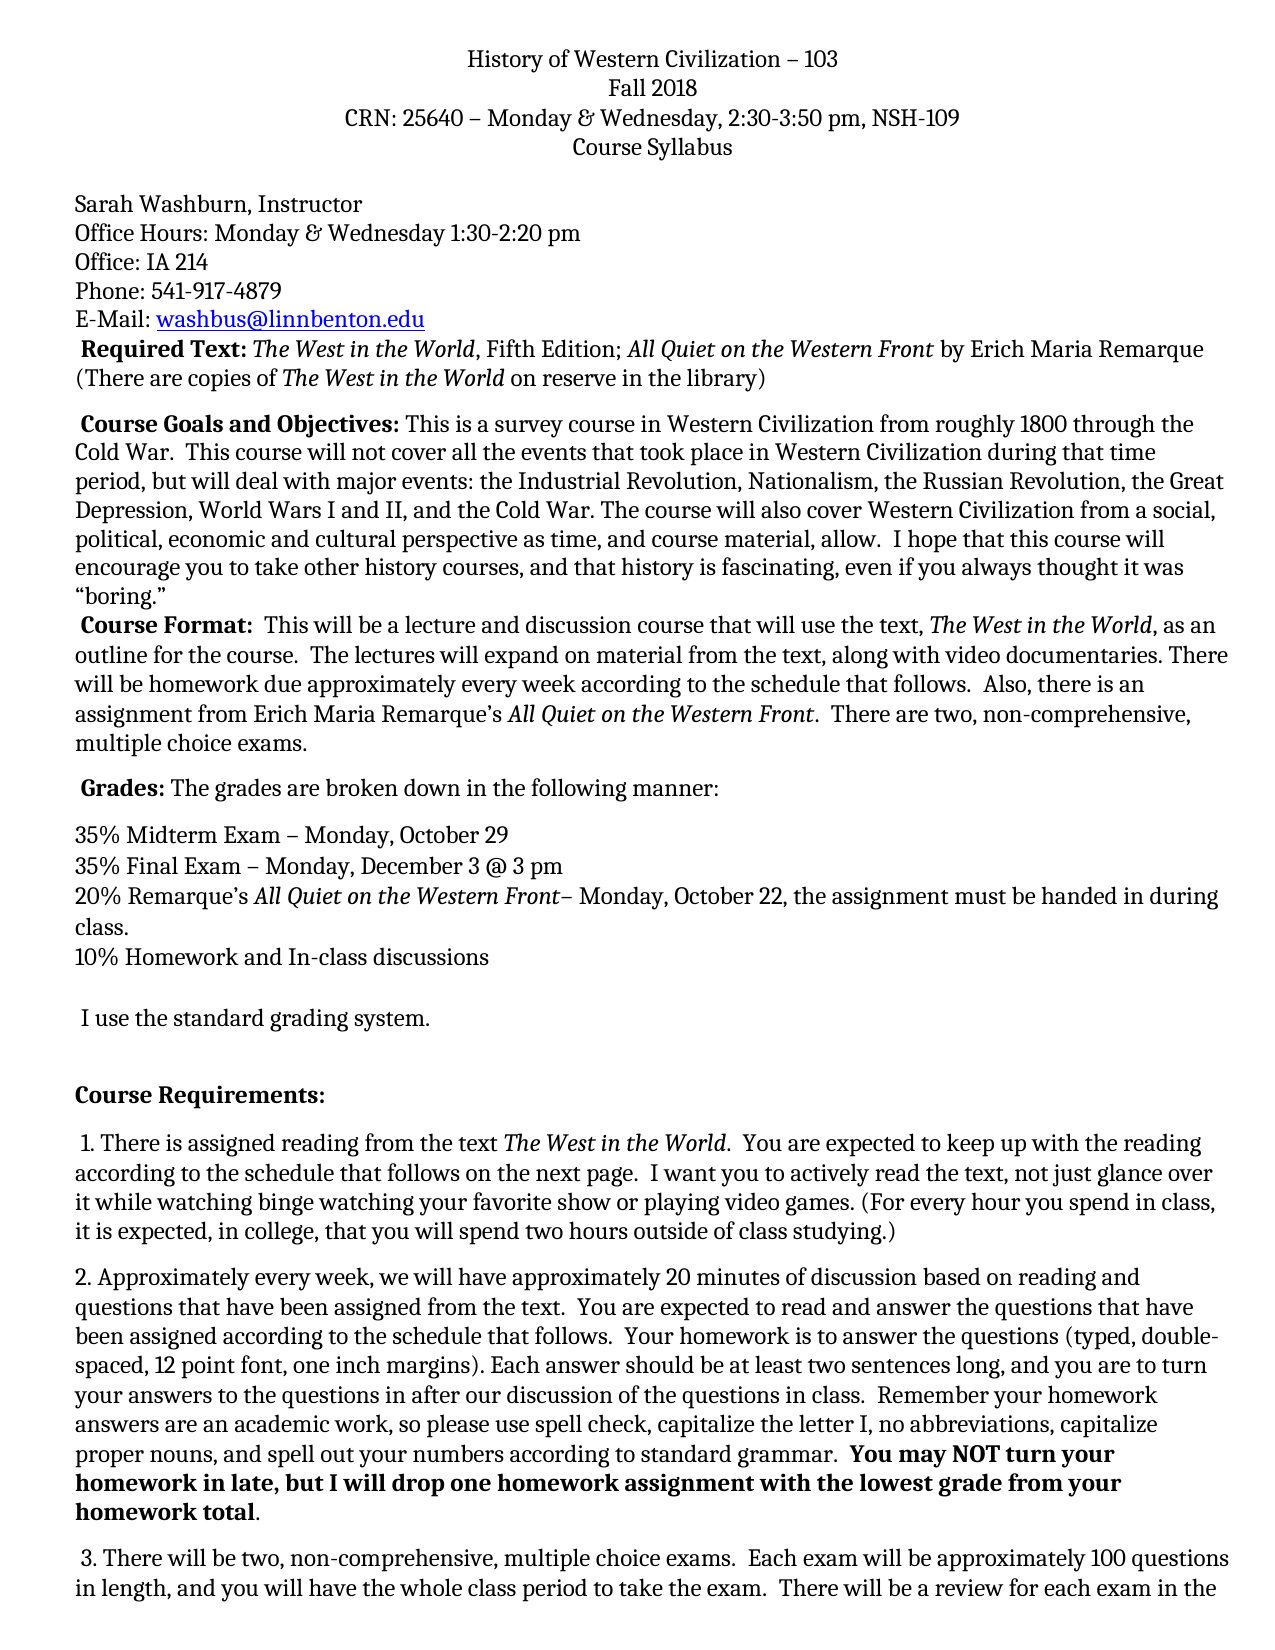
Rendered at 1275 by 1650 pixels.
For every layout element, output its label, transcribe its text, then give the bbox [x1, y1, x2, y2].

text Required Text: The West in the World, Fifth Edition; All Quiet on the Western Front by Erich Maria Remarque (There are copies of The West in the World on reserve in the library) [75, 334, 1230, 393]
text Sarah Washburn, Instructor [75, 190, 1230, 219]
text 35% Midterm Exam – Monday, October 29 [75, 821, 1230, 850]
text 20% Remarque’s All Quiet on the Western Front– Monday, October 22, the assignment must be handed in during class. [75, 882, 1230, 941]
text 2. Approximately every week, we will have approximately 20 minutes of discussion based on reading and questions that have been assigned from the text. You are expected to read and answer the questions that have been assigned according to the schedule that follows. Your homework is to answer the questions (typed, double-spaced, 12 point font, one inch margins). Each answer should be at least two sentences long, and you are to turn your answers to the questions in after our discussion of the questions in class. Remember your homework answers are an academic work, so please use spell check, capitalize the letter I, no abbreviations, capitalize proper nouns, and spell out your numbers according to standard grammar. You may NOT turn your homework in late, but I will drop one homework assignment with the lowest grade from your homework total. [75, 1263, 1230, 1527]
text Phone: 541-917-4879 [75, 277, 1230, 305]
text History of Western Civilization – 103 [75, 45, 1230, 74]
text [75, 1544, 1230, 1602]
text CRN: 25640 – Monday & Wednesday, 2:30-3:50 pm, NSH-109 [75, 104, 1230, 133]
text Course Goals and Objectives: This is a survey course in Western Civilization from roughly 1800 through the Cold War. This course will not cover all the events that took place in Western Civilization during that time period, but will deal with major events: the Industrial Revolution, Nationalism, the Russian Revolution, the Great Depression, World Wars I and II, and the Cold War. The course will also cover Western Civilization from a social, political, economic and cultural perspective as time, and course material, allow. I hope that this course will encourage you to take other history courses, and that history is fascinating, even if you always thought it was “boring.” [75, 409, 1230, 611]
text Fall 2018 [75, 74, 1230, 102]
text Grades: The grades are broken down in the following manner: [75, 774, 1230, 803]
text I use the standard grading system. [75, 1004, 1230, 1033]
text Course Requirements: [75, 1081, 1230, 1110]
text Course Format: This will be a lecture and discussion course that will use the text, The West in the World, as an outline for the course. The lectures will expand on material from the text, along with video documentaries. There will be homework due approximately every week according to the schedule that follows. Also, there is an assignment from Erich Maria Remarque’s All Quiet on the Western Front. There are two, non-comprehensive, multiple choice exams. [75, 611, 1230, 758]
text E-Mail: washbus@linnbenton.edu [75, 305, 1230, 334]
text 10% Homework and In-class discussions [75, 943, 1230, 972]
text Office: IA 214 [75, 248, 1230, 277]
text Course Syllabus [75, 133, 1230, 162]
text 35% Final Exam – Monday, December 3 @ 3 pm [75, 852, 1230, 881]
text 1. There is assigned reading from the text The West in the World. You are expected to keep up with the reading according to the schedule that follows on the next page. I want you to actively read the text, not just glance over it while watching binge watching your favorite show or playing video games. (For every hour you spend in class, it is expected, in college, that you will spend two hours outside of class studying.) [75, 1128, 1230, 1246]
text Office Hours: Monday & Wednesday 1:30-2:20 pm [75, 219, 1230, 248]
